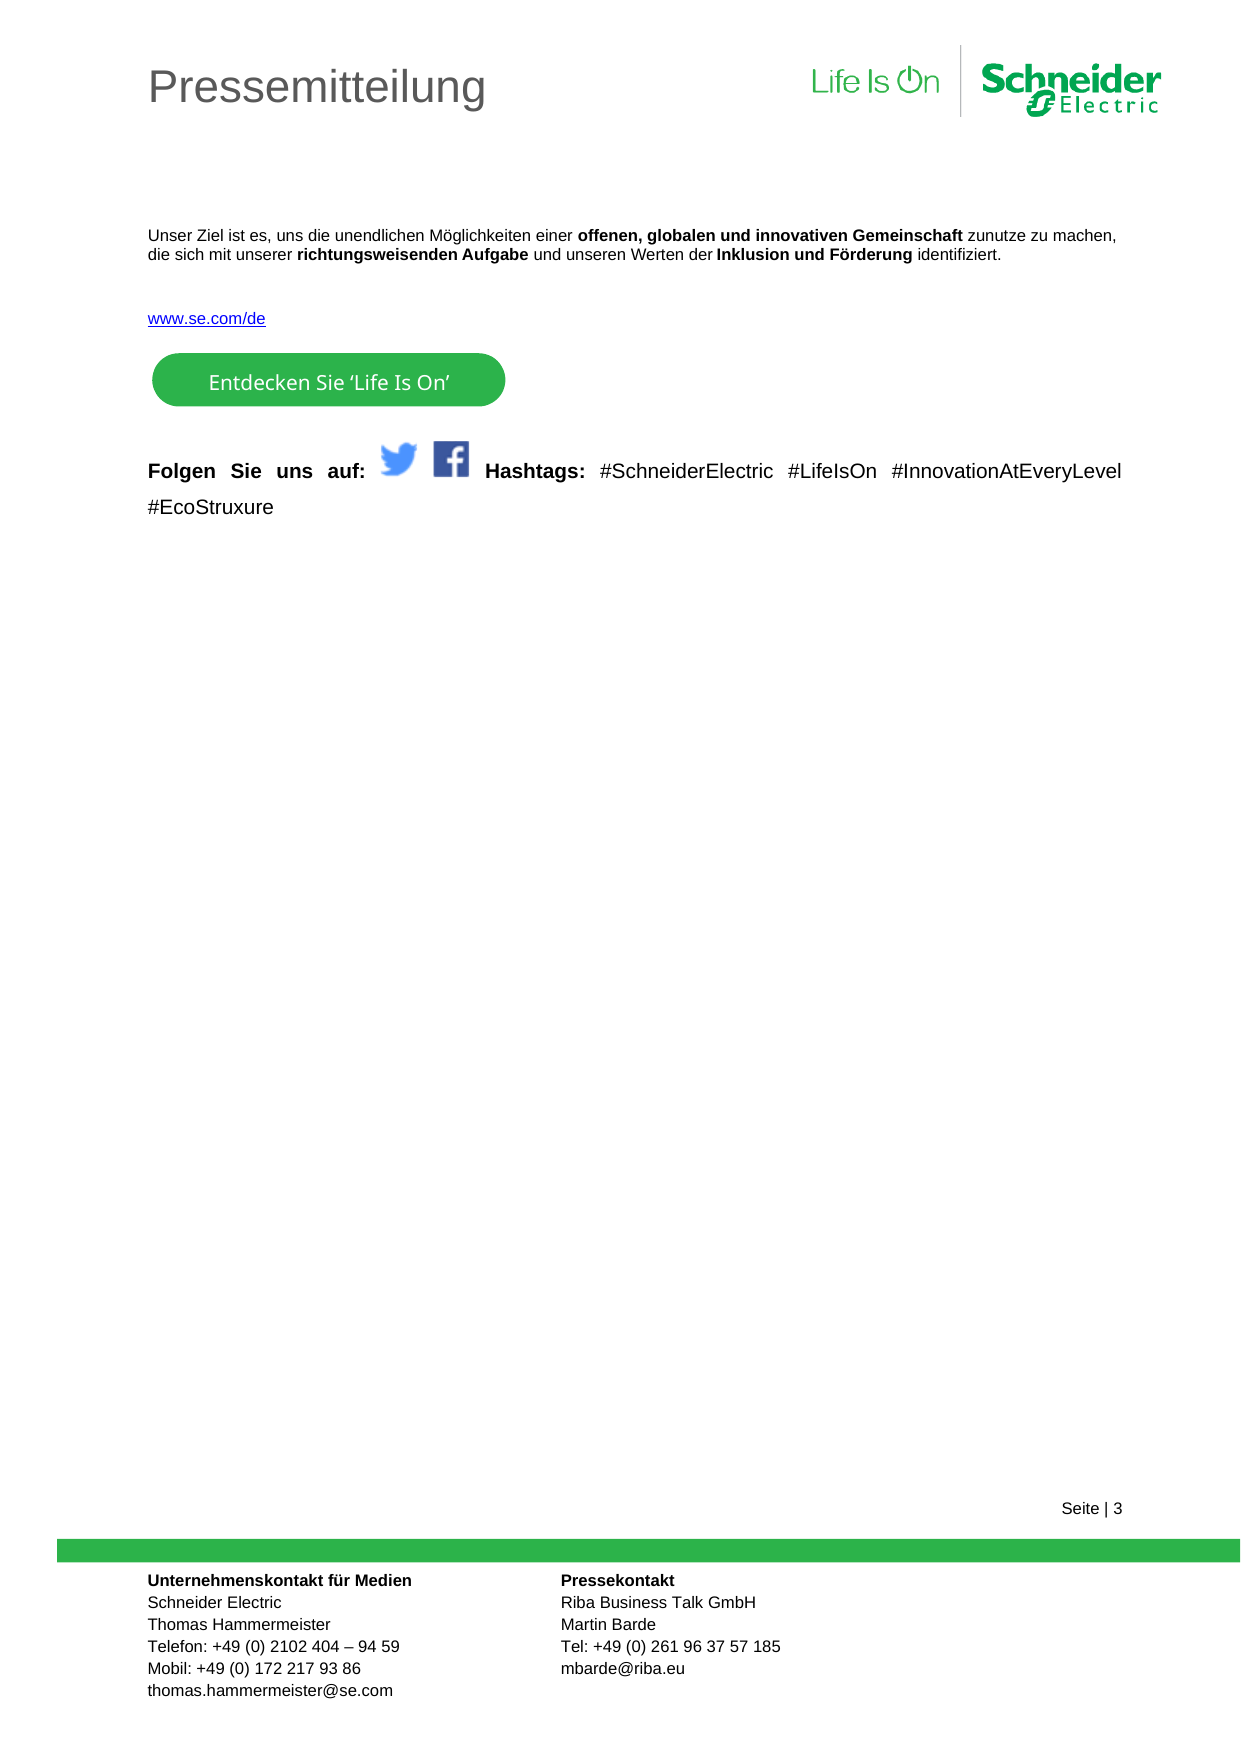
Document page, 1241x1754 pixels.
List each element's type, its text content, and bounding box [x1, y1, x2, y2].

text Folgen Sie uns auf: Hashtags: #SchneiderElectric #LifeIsOn #InnovationAtEveryLevel #EcoStruxure [148, 441, 1122, 519]
text www.se.com/de [148, 309, 1122, 328]
text Unser Ziel ist es, uns die unendlichen Möglichkeiten einer offenen, globalen und innovativen Gemeinschaft zunutze zu machen, die sich mit unserer richtungsweisenden Aufgabe und unseren Werten der Inklusion und Förderung identifiziert. [148, 226, 1122, 265]
picture [812, 45, 1162, 117]
picture [380, 441, 419, 479]
picture [432, 441, 471, 479]
